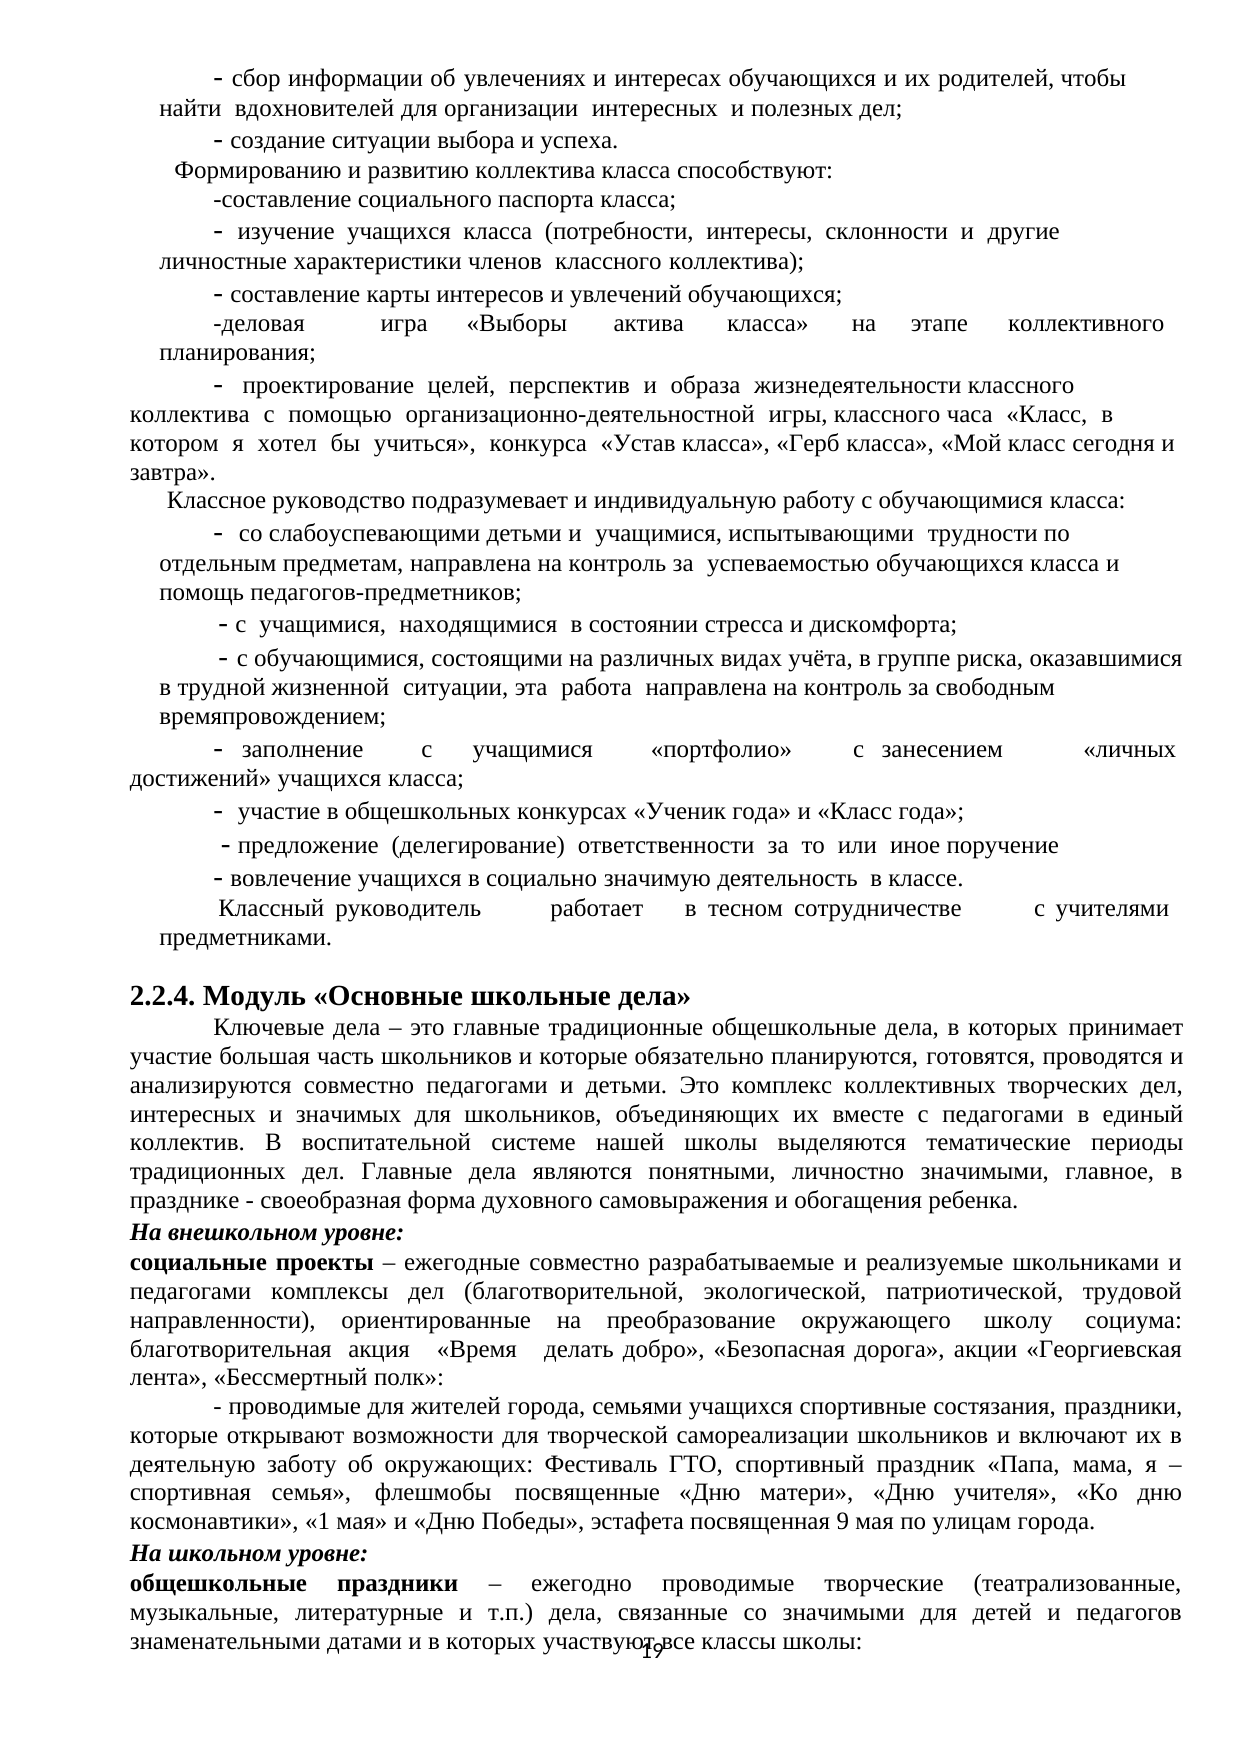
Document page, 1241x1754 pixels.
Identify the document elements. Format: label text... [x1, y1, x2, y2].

list вовлечение учащихся в социально значимую деятельность в классе. [213, 859, 1196, 893]
list с обучающимися, состоящими на различных видах учёта, в группе риска, оказавшимися в трудной жизненной ситуации, эта работа направлена на контроль за свободным времяпровождением; [159, 639, 1183, 730]
subtitle На внешкольном уровне: [129, 1214, 1196, 1247]
text Классный руководитель работает в тесном сотрудничестве с учителями предметниками. [159, 893, 1182, 950]
text -составление социального паспорта класса; [213, 184, 1196, 212]
list изучение учащихся класса (потребности, интересы, склонности и другие личностные характеристики членов классного коллектива); [159, 212, 1182, 275]
text Классное руководство подразумевает и индивидуальную работу с обучающимися класса: [159, 486, 1183, 514]
text Ключевые дела – это главные традиционные общешкольные дела, в которых принимает участие большая часть школьников и которые обязательно планируются, готовятся, проводятся и анализируются совместно педагогами и детьми. Это комплекс коллективных творческих дел, интересных и значимых для школьников, объединяющих их вместе с педагогами в единый коллектив. В воспитательной системе нашей школы выделяются тематические периоды традиционных дел. Главные дела являются понятными, личностно значимыми, главное, в празднике - своеобразная форма духовного самовыражения и обогащения ребенка. [129, 1012, 1183, 1214]
list составление карты интересов и увлечений обучающихся; [213, 275, 1196, 308]
list участие в общешкольных конкурсах «Ученик года» и «Класс года»; [213, 792, 1196, 826]
text общешкольные праздники – ежегодно проводимые творческие (театрализованные, музыкальные, литературные и т.п.) дела, связанные со значимыми для детей и педагогов знаменательными датами и в которых участвуют все классы школы: [129, 1568, 1182, 1655]
text Формированию и развитию коллектива класса способствуют: [174, 155, 1196, 184]
list со слабоуспевающими детьми и учащимися, испытывающими трудности по отдельным предметам, направлена на контроль за успеваемостью обучающихся класса и помощь педагогов-предметников; [159, 514, 1183, 605]
text социальные проекты – ежегодные совместно разрабатываемые и реализуемые школьниками и педагогами комплексы дел (благотворительной, экологической, патриотической, трудовой направленности), ориентированные на преобразование окружающего школу социума: благотворительная акция «Время делать добро», «Безопасная дорога», акции «Георгиевская лента», «Бессмертный полк»: [129, 1247, 1182, 1391]
list предложение (делегирование) ответственности за то или иное поручение [221, 826, 1196, 859]
list заполнение с учащимися «портфолио» с занесением «личных достижений» учащихся класса; [129, 730, 1182, 792]
list сбор информации об увлечениях и интересах обучающихся и их родителей, чтобы найти вдохновителей для организации интересных и полезных дел; [159, 59, 1182, 121]
subtitle Модуль «Основные школьные дела» [129, 979, 1196, 1012]
list с учащимися, находящимися в состоянии стресса и дискомфорта; [218, 605, 1196, 639]
list проектирование целей, перспектив и образа жизнедеятельности классного коллектива с помощью организационно-деятельностной игры, классного часа «Класс, в котором я хотел бы учиться», конкурса «Устав класса», «Герб класса», «Мой класс сегодня и завтра». [129, 366, 1182, 486]
list создание ситуации выбора и успеха. [213, 121, 1196, 155]
text - проводимые для жителей города, семьями учащихся спортивные состязания, праздники, которые открывают возможности для творческой самореализации школьников и включают их в деятельную заботу об окружающих: Фестиваль ГТО, спортивный праздник «Папа, мама, я – спортивная семья», флешмобы посвященные «Дню матери», «Дню учителя», «Ко дню космонавтики», «1 мая» и «Дню Победы», эстафета посвященная 9 мая по улицам города. [129, 1391, 1182, 1535]
text -деловая игра «Выборы актива класса» на этапе коллективного планирования; [159, 308, 1182, 366]
subtitle На школьном уровне: [129, 1535, 1196, 1568]
